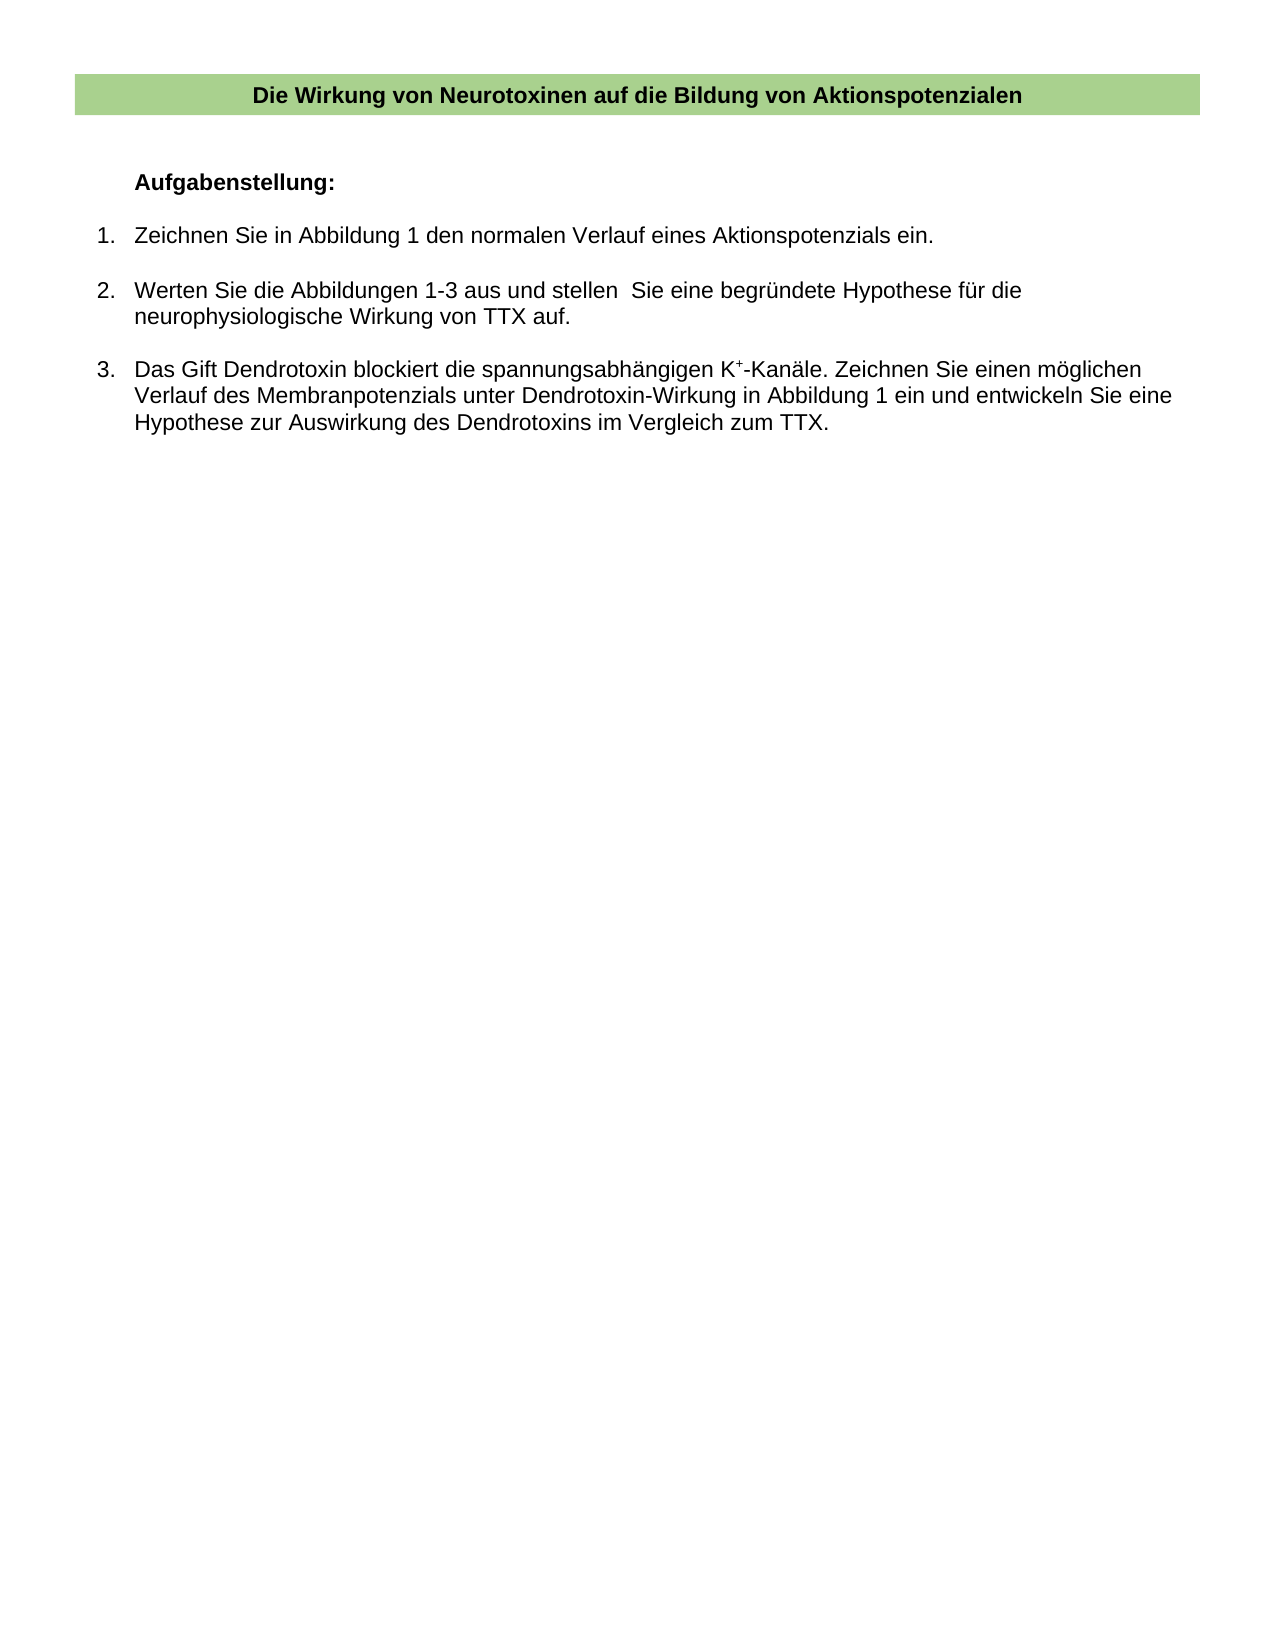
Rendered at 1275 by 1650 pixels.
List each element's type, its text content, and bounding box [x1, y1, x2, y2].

list Zeichnen Sie in Abbildung 1 den normalen Verlauf eines Aktionspotenzials ein. [97, 222, 1200, 248]
text Aufgabenstellung: [134, 169, 1200, 195]
list Werten Sie die Abbildungen 1-3 aus und stellen Sie eine begründete Hypothese für die neurophysiologische Wirkung von TTX auf. [97, 277, 1200, 329]
list Das Gift Dendrotoxin blockiert die spannungsabhängigen K+-Kanäle. Zeichnen Sie einen möglichen Verlauf des Membranpotenzials unter Dendrotoxin-Wirkung in Abbildung 1 ein und entwickeln Sie eine Hypothese zur Auswirkung des Dendrotoxins im Vergleich zum TTX. [97, 356, 1200, 435]
